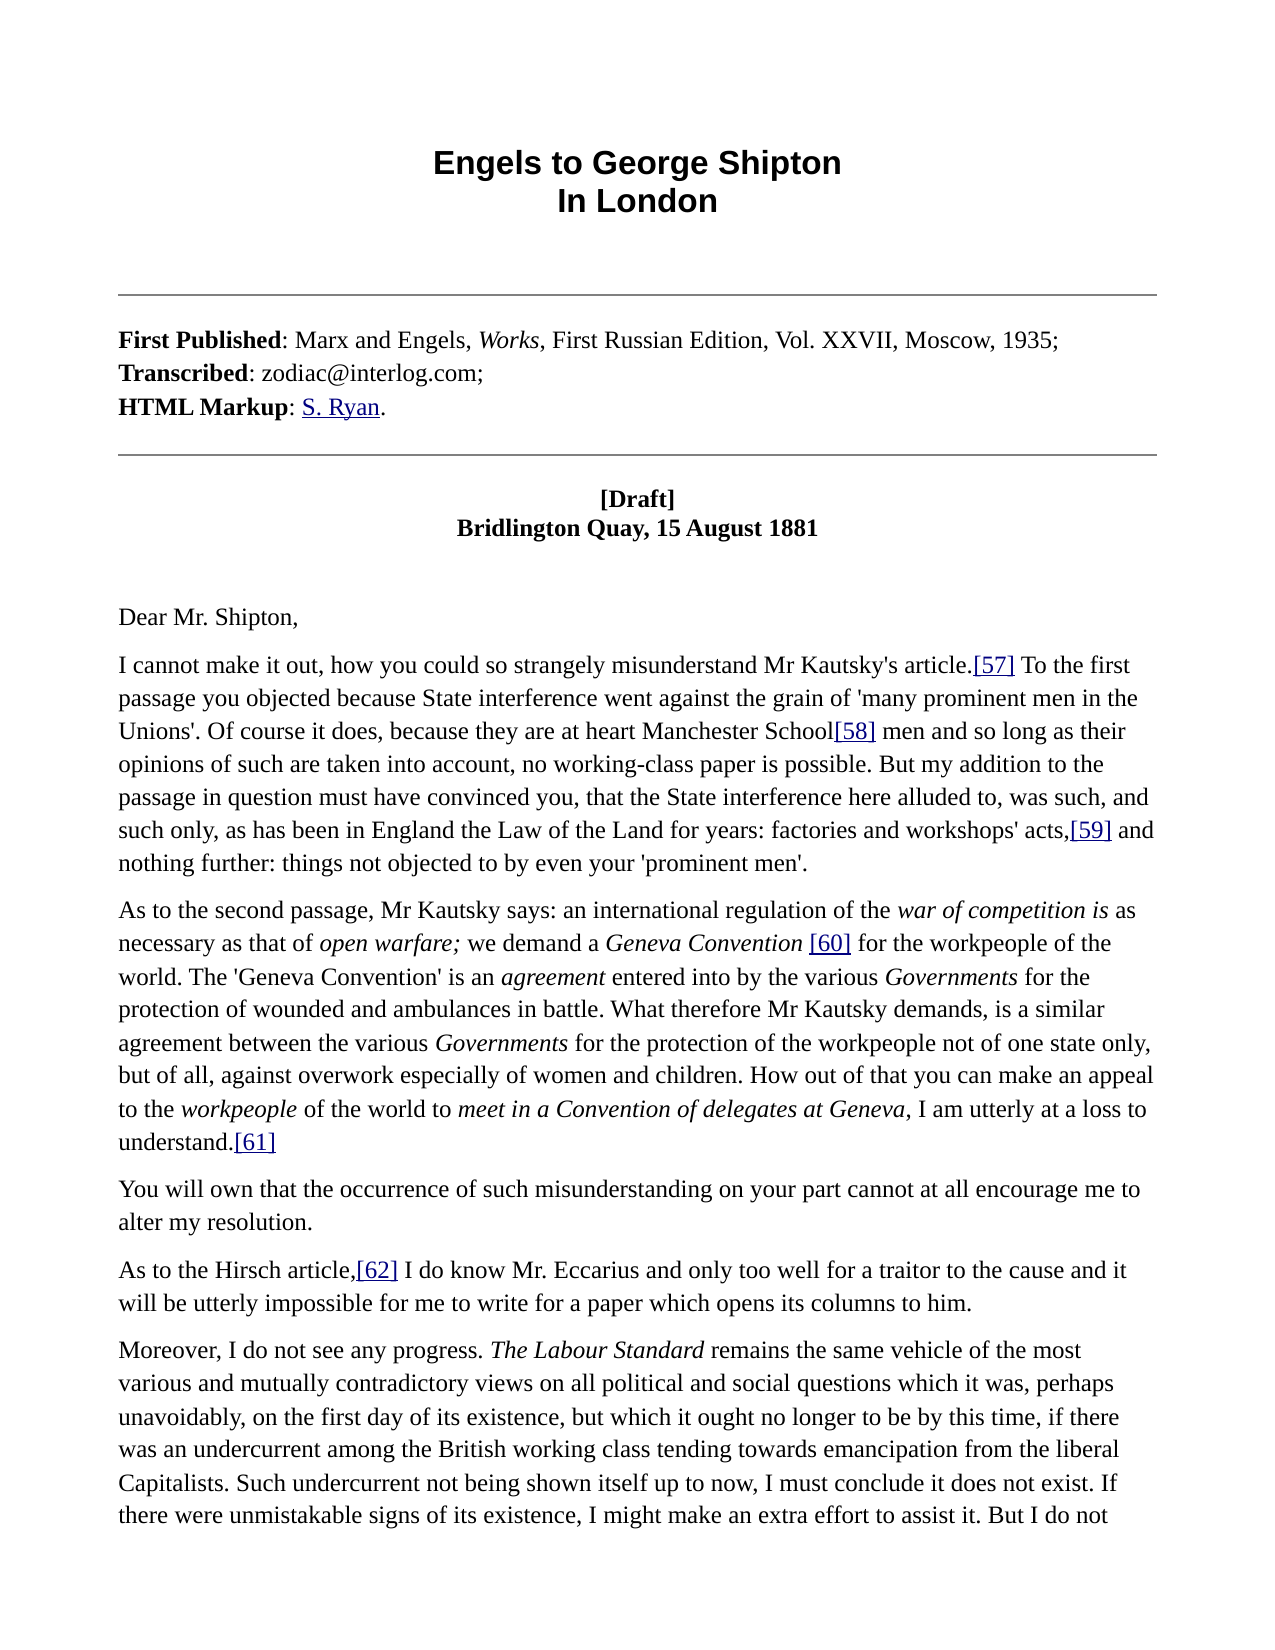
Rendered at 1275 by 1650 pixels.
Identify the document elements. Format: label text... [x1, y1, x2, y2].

text I cannot make it out, how you could so strangely misunderstand Mr Kautsky's article.[57] To the first passage you objected because State interference went against the grain of 'many prominent men in the Unions'. Of course it does, because they are at heart Manchester School[58] men and so long as their opinions of such are taken into account, no working-class paper is possible. But my addition to the passage in question must have convinced you, that the State interference here alluded to, was such, and such only, as has been in England the Law of the Land for years: factories and workshops' acts,[59] and nothing further: things not objected to by even your 'prominent men'. [118, 650, 1157, 877]
subtitle Engels to George Shipton In London [118, 143, 1157, 220]
text You will own that the occurrence of such misunderstanding on your part cannot at all encourage me to alter my resolution. [118, 1174, 1157, 1236]
text First Published: Marx and Engels, Works, First Russian Edition, Vol. XXVII, Moscow, 1935; Transcribed: zodiac@interlog.com; HTML Markup: S. Ryan. [118, 326, 1157, 420]
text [118, 1336, 1157, 1529]
text As to the second passage, Mr Kautsky says: an international regulation of the war of competition is as necessary as that of open warfare; we demand a Geneva Convention [60] for the workpeople of the world. The 'Geneva Convention' is an agreement entered into by the various Governments for the protection of wounded and ambulances in battle. What therefore Mr Kautsky demands, is a similar agreement between the various Governments for the protection of the workpeople not of one state only, but of all, against overwork especially of women and children. How out of that you can make an appeal to the workpeople of the world to meet in a Convention of delegates at Geneva, I am utterly at a loss to understand.[61] [118, 896, 1157, 1155]
text As to the Hirsch article,[62] I do know Mr. Eccarius and only too well for a traitor to the cause and it will be utterly impossible for me to write for a paper which opens its columns to him. [118, 1255, 1157, 1317]
subtitle [Draft] Bridlington Quay, 15 August 1881 [118, 484, 1157, 542]
text Dear Mr. Shipton, [118, 602, 1157, 631]
